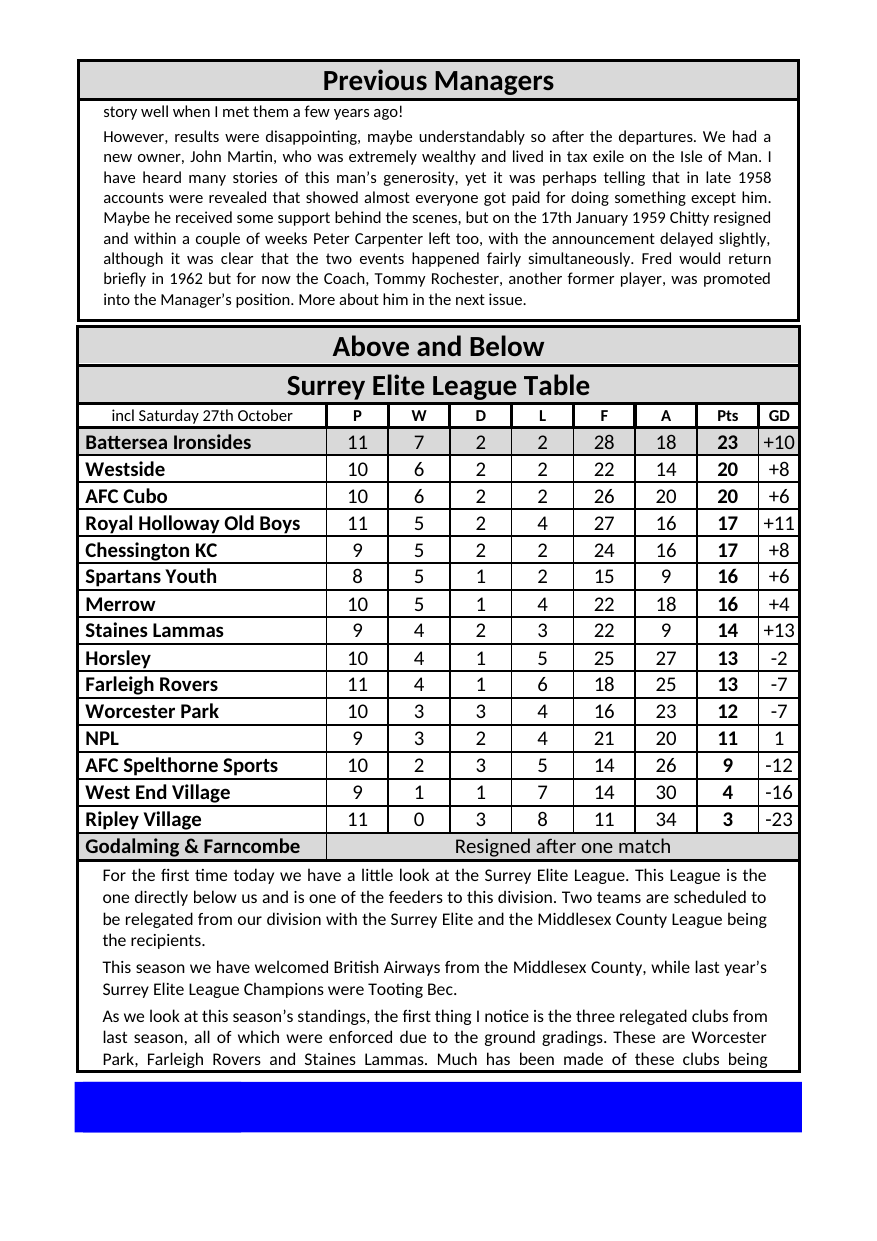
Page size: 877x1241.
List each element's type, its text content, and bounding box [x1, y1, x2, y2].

table_cell AFC Cubo [79, 483, 326, 508]
table_cell 9 [327, 618, 387, 643]
table_cell NPL [79, 726, 326, 751]
table_cell 7 [512, 780, 573, 805]
table_cell D [451, 405, 510, 426]
table_cell 14 [574, 780, 634, 805]
table_cell 3 [698, 807, 758, 832]
table_cell incl Saturday 27th October [79, 405, 325, 426]
table_cell L [513, 405, 572, 426]
table_cell 16 [636, 510, 696, 535]
table_cell 2 [512, 429, 573, 454]
table_cell 18 [574, 672, 634, 697]
table_cell 11 [698, 726, 758, 751]
table_cell 2 [512, 456, 573, 481]
table_cell 25 [636, 672, 696, 697]
table_cell 3 [451, 807, 511, 832]
table_cell 15 [574, 564, 634, 589]
table_cell +4 [759, 591, 798, 616]
table_cell 10 [327, 591, 387, 616]
table_cell 9 [636, 564, 696, 589]
table_cell 2 [451, 456, 511, 481]
table_cell +8 [759, 456, 798, 481]
table_cell 20 [636, 726, 696, 751]
table_cell -7 [759, 672, 798, 697]
table_cell 2 [389, 753, 449, 778]
table_cell 8 [327, 564, 387, 589]
table_cell +13 [759, 618, 798, 643]
table_cell 2 [512, 483, 573, 508]
table_cell +6 [759, 483, 798, 508]
table_cell 12 [698, 699, 758, 724]
table_cell Farleigh Rovers [79, 672, 326, 697]
table_cell -2 [759, 645, 798, 670]
table_cell +6 [759, 564, 798, 589]
table_cell 2 [512, 564, 573, 589]
table_cell -7 [759, 699, 798, 724]
table_cell Worcester Park [79, 699, 326, 724]
table_cell 2 [451, 726, 511, 751]
table_cell 25 [574, 645, 634, 670]
table_cell 4 [512, 726, 573, 751]
table_cell 2 [451, 483, 511, 508]
table_cell +11 [759, 510, 798, 535]
table_cell 10 [327, 456, 387, 481]
table_cell Royal Holloway Old Boys [79, 510, 326, 535]
table_cell 5 [512, 645, 573, 670]
table_cell Merrow [79, 591, 326, 616]
table_cell 1 [759, 726, 798, 751]
table_cell 30 [636, 780, 696, 805]
table_cell GD [760, 405, 798, 426]
table_cell 2 [451, 510, 511, 535]
table_cell Staines Lammas [79, 618, 326, 643]
table_cell 8 [512, 807, 573, 832]
table_cell P [328, 405, 387, 426]
table_cell 11 [327, 672, 387, 697]
table_cell 1 [451, 645, 511, 670]
table_cell 16 [636, 537, 696, 562]
table_cell 22 [574, 591, 634, 616]
table_cell 9 [327, 780, 387, 805]
table_cell 5 [389, 510, 449, 535]
table_cell 4 [389, 672, 449, 697]
table_cell 22 [574, 456, 634, 481]
table_cell 17 [698, 537, 758, 562]
table_cell 23 [636, 699, 696, 724]
table_cell 3 [389, 726, 449, 751]
table_cell West End Village [79, 780, 326, 805]
table_cell Surrey Elite League Table [79, 367, 798, 402]
table_cell 3 [389, 699, 449, 724]
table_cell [80, 101, 797, 319]
table_cell 17 [698, 510, 758, 535]
table_cell 20 [698, 456, 758, 481]
table_cell 10 [327, 483, 387, 508]
table_header Previous Managers [80, 62, 797, 98]
table_cell +10 [759, 429, 798, 454]
table_cell 6 [389, 483, 449, 508]
table_cell 4 [512, 699, 573, 724]
table_cell 4 [389, 645, 449, 670]
table_cell Westside [79, 456, 326, 481]
table_cell 22 [574, 618, 634, 643]
table_cell -12 [759, 753, 798, 778]
table_cell 1 [389, 780, 449, 805]
table_cell Chessington KC [79, 537, 326, 562]
table_cell F [575, 405, 633, 426]
table_cell 18 [636, 429, 696, 454]
table_cell -16 [759, 780, 798, 805]
table_cell A [637, 405, 695, 426]
table_cell 1 [451, 672, 511, 697]
table_cell Godalming & Farncombe [79, 834, 326, 859]
table_cell Pts [698, 405, 757, 426]
table_cell 24 [574, 537, 634, 562]
table_cell 21 [574, 726, 634, 751]
table_cell 9 [327, 726, 387, 751]
table_cell 5 [512, 753, 573, 778]
table_cell Spartans Youth [79, 564, 326, 589]
table_cell 27 [574, 510, 634, 535]
table_cell 4 [512, 591, 573, 616]
table_cell 11 [327, 807, 387, 832]
table_cell 6 [389, 456, 449, 481]
table_cell 10 [327, 645, 387, 670]
table_cell 26 [636, 753, 696, 778]
table_cell Battersea Ironsides [79, 429, 326, 454]
table_cell 3 [451, 753, 511, 778]
table_cell Ripley Village [79, 807, 326, 832]
table_cell 26 [574, 483, 634, 508]
table_cell 5 [389, 564, 449, 589]
table_cell 4 [389, 618, 449, 643]
table_cell 9 [698, 753, 758, 778]
table_cell 14 [636, 456, 696, 481]
table_cell 27 [636, 645, 696, 670]
table_cell 5 [389, 591, 449, 616]
table_cell 14 [574, 753, 634, 778]
table_cell 10 [327, 753, 387, 778]
table_cell 1 [451, 564, 511, 589]
table_cell 5 [389, 537, 449, 562]
table_cell -23 [759, 807, 798, 832]
table_cell 16 [698, 564, 758, 589]
table_cell 16 [574, 699, 634, 724]
table_cell 13 [698, 645, 758, 670]
table_cell 11 [574, 807, 634, 832]
table_cell 16 [698, 591, 758, 616]
table_cell 20 [698, 483, 758, 508]
table_cell Resigned after one match [327, 834, 798, 859]
table_cell 1 [451, 591, 511, 616]
table_cell W [390, 405, 448, 426]
table_cell 3 [512, 618, 573, 643]
table_cell 1 [451, 780, 511, 805]
table_cell 3 [451, 699, 511, 724]
table_cell 18 [636, 591, 696, 616]
table_cell 0 [389, 807, 449, 832]
table_cell 11 [327, 510, 387, 535]
table_cell 7 [389, 429, 449, 454]
table_cell 2 [451, 537, 511, 562]
table_cell 6 [512, 672, 573, 697]
table_cell 34 [636, 807, 696, 832]
table_cell 28 [574, 429, 634, 454]
table_header Above and Below [79, 328, 798, 363]
table_cell 14 [698, 618, 758, 643]
table_cell +8 [759, 537, 798, 562]
table_cell AFC Spelthorne Sports [79, 753, 326, 778]
table_cell 9 [636, 618, 696, 643]
table_cell 23 [698, 429, 758, 454]
table_cell 2 [512, 537, 573, 562]
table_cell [79, 862, 798, 1070]
table_cell 13 [698, 672, 758, 697]
table_cell 10 [327, 699, 387, 724]
table_cell 2 [451, 618, 511, 643]
table_cell 4 [698, 780, 758, 805]
table_cell 9 [327, 537, 387, 562]
table_cell 2 [451, 429, 511, 454]
table_cell Horsley [79, 645, 326, 670]
table_cell 20 [636, 483, 696, 508]
table_cell 4 [512, 510, 573, 535]
table_cell 11 [327, 429, 387, 454]
